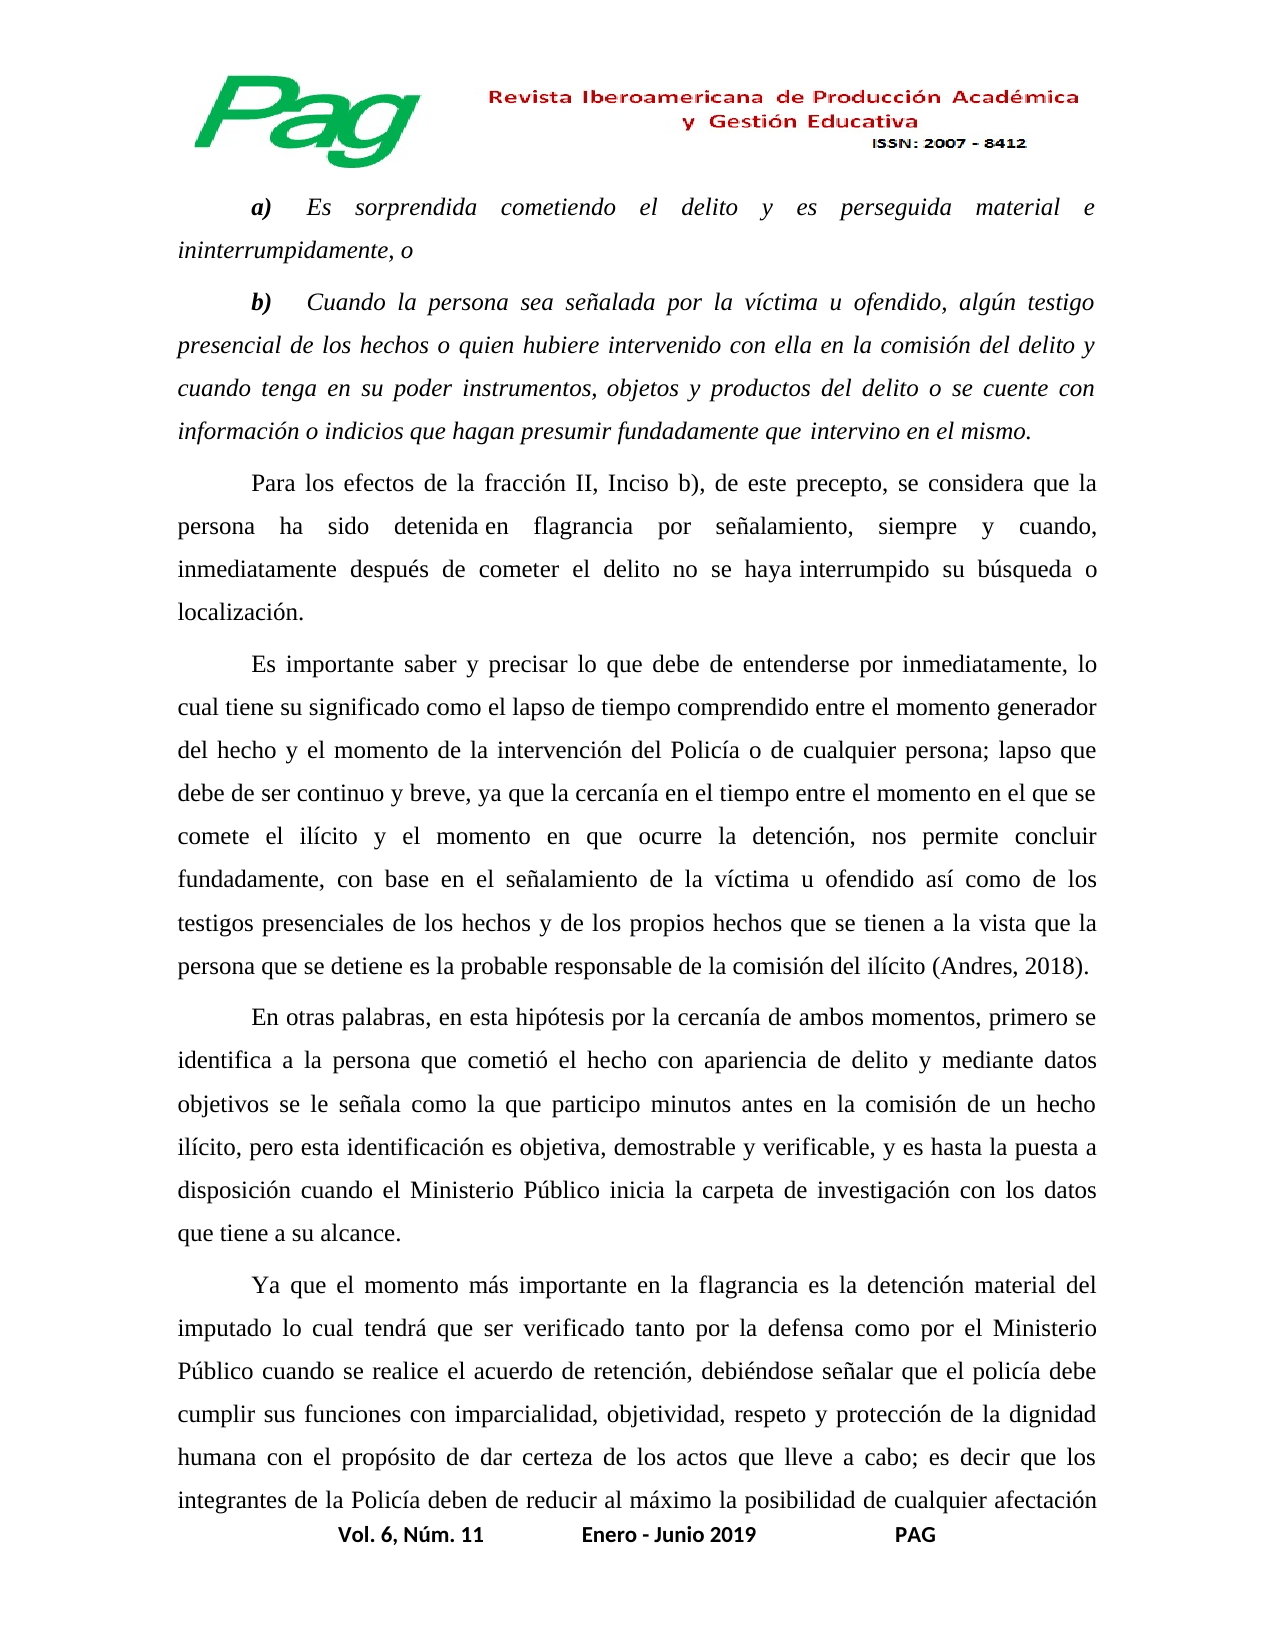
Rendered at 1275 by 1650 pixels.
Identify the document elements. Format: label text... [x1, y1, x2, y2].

text Para los efectos de la fracción II, Inciso b), de este precepto, se considera que la persona ha sido detenida en flagrancia por señalamiento, siempre y cuando, inmediatamente después de cometer el delito no se haya interrumpido su búsqueda o localización. [177, 468, 1098, 626]
text En otras palabras, en esta hipótesis por la cercanía de ambos momentos, primero se identifica a la persona que cometió el hecho con apariencia de delito y mediante datos objetivos se le señala como la que participo minutos antes en la comisión de un hecho ilícito, pero esta identificación es objetiva, demostrable y verificable, y es hasta la puesta a disposición cuando el Ministerio Público inicia la carpeta de investigación con los datos que tiene a su alcance. [177, 1002, 1098, 1247]
text b) Cuando la persona sea señalada por la víctima u ofendido, algún testigo presencial de los hechos o quien hubiere intervenido con ella en la comisión del delito y cuando tenga en su poder instrumentos, objetos y productos del delito o se cuente con información o indicios que hagan presumir fundadamente que intervino en el mismo. [177, 287, 1098, 445]
picture [194, 73, 1081, 169]
text Es importante saber y precisar lo que debe de entenderse por inmediatamente, lo cual tiene su significado como el lapso de tiempo comprendido entre el momento generador del hecho y el momento de la intervención del Policía o de cualquier persona; lapso que debe de ser continuo y breve, ya que la cercanía en el tiempo entre el momento en el que se comete el ilícito y el momento en que ocurre la detención, nos permite concluir fundadamente, con base en el señalamiento de la víctima u ofendido así como de los testigos presenciales de los hechos y de los propios hechos que se tienen a la vista que la persona que se detiene es la probable responsable de la comisión del ilícito. [177, 649, 1098, 979]
text a) Es sorprendida cometiendo el delito y es perseguida material e ininterrumpidamente, o [177, 192, 1098, 264]
